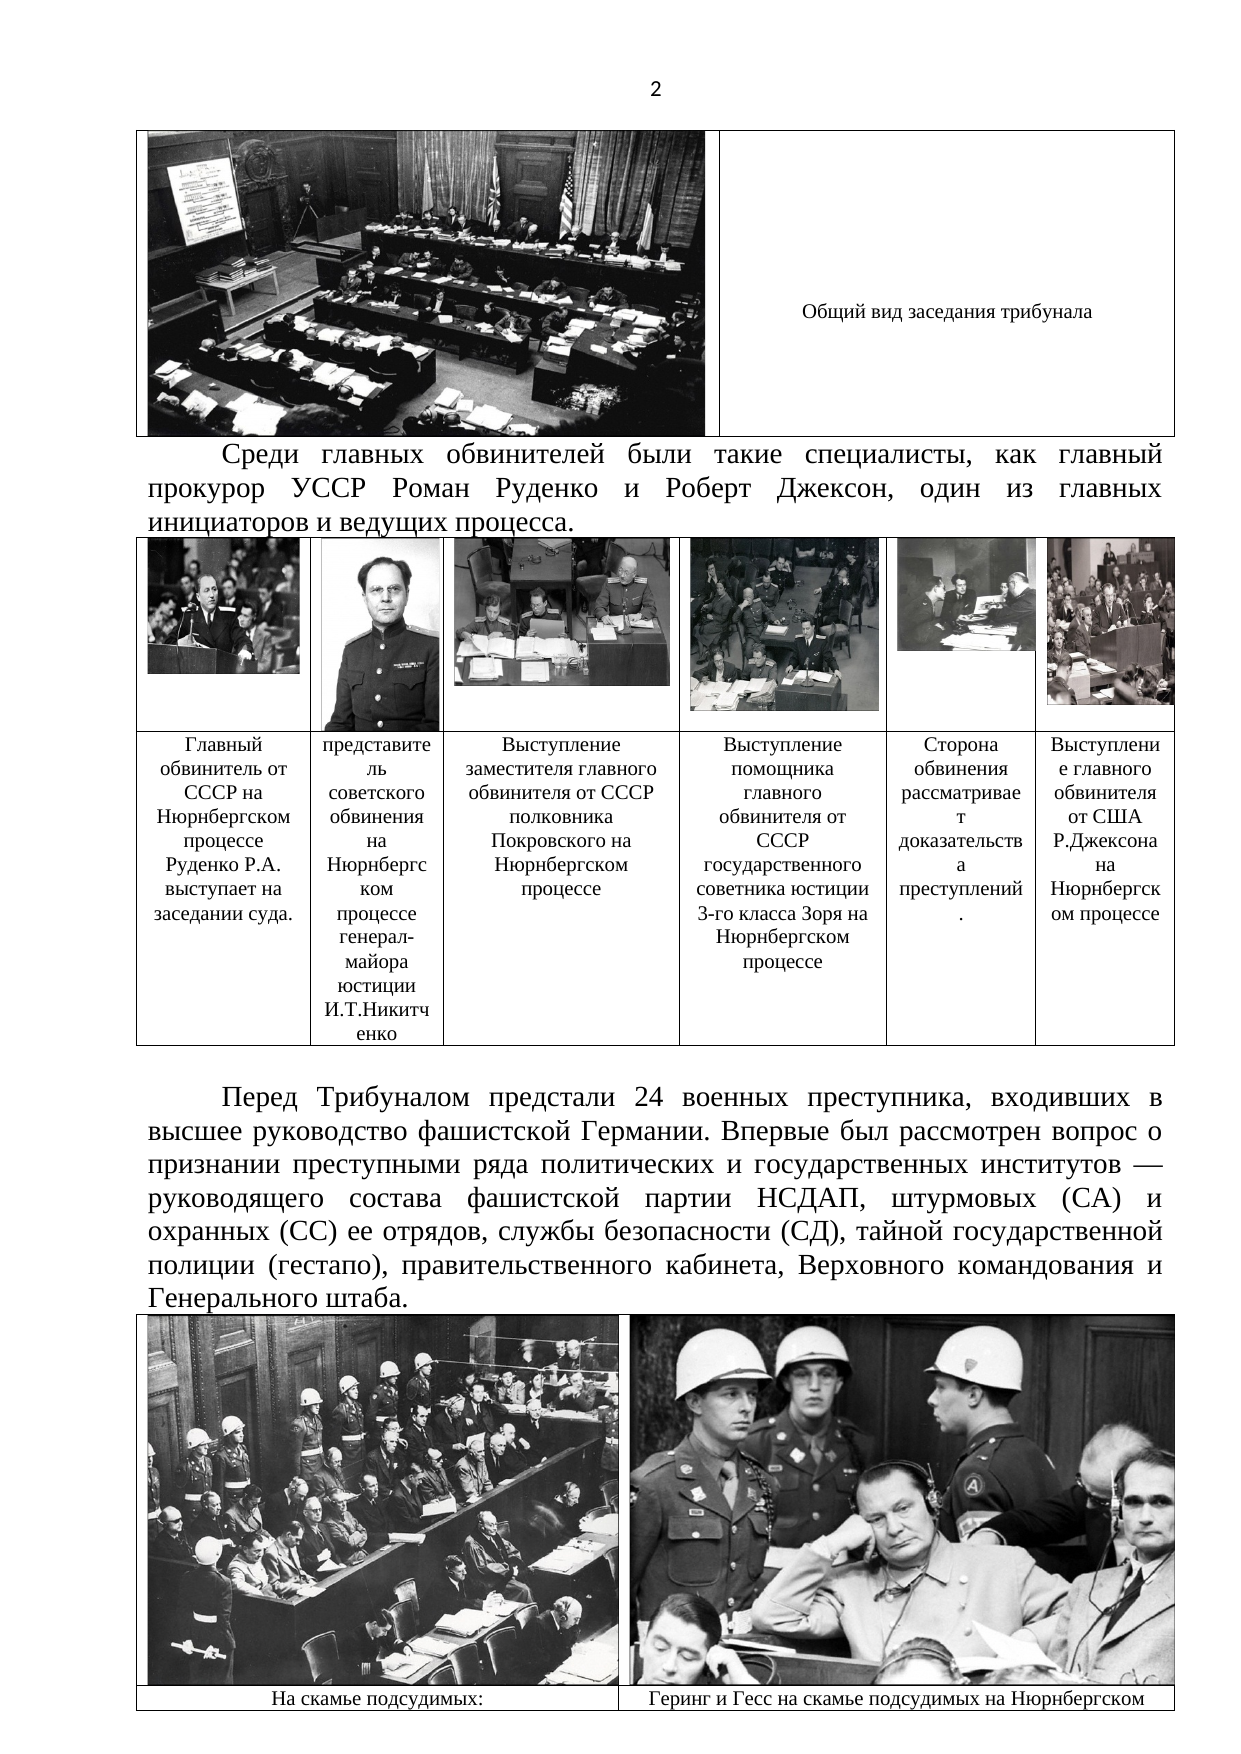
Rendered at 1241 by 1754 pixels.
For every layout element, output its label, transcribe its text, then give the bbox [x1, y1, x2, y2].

table_header [311, 538, 321, 731]
table_cell Выступление заместителя главного обвинителя от СССР полковника Покровского на Нюрнбергском процессе [444, 732, 679, 1045]
picture [454, 538, 670, 686]
text Среди главных обвинителей были такие специалисты, как главный прокурор УССР Роман Руденко и Роберт Джексон, один из главных инициаторов и ведущих процесса. [148, 437, 1163, 537]
table_header [137, 538, 310, 731]
table_header [680, 538, 886, 731]
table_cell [137, 1686, 618, 1710]
text Перед Трибуналом предстали 24 военных преступника, входивших в высшее руководство фашистской Германии. Впервые был рассмотрен вопрос о признании преступными ряда политических и государственных институтов — руководящего состава фашистской партии НСДАП, штурмовых (СА) и охранных (СС) ее отрядов, службы безопасности (СД), тайной государственной полиции (гестапо), правительственного кабинета, Верховного командования и Генерального штаба. [148, 1079, 1163, 1314]
picture [897, 538, 1036, 651]
table_header Общий вид заседания трибунала [720, 131, 1174, 436]
table_header [619, 1315, 629, 1685]
picture [321, 538, 440, 731]
table_cell представитель советского обвинения на Нюрнбергском процессе генерал-майора юстиции И.Т.Никитченко [311, 732, 443, 1045]
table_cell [619, 1686, 1174, 1710]
picture [1047, 538, 1175, 705]
table_cell Сторона обвинения рассматривает доказательства преступлений. [887, 732, 1035, 1045]
picture [690, 538, 879, 711]
table_cell Выступление главного обвинителя от США Р.Джексона на Нюрнбергском процессе [1036, 732, 1174, 1045]
table_header [137, 1315, 147, 1685]
table_header [444, 538, 679, 731]
table_cell Выступление помощника главного обвинителя от СССР государственного советника юстиции 3-го класса Зоря на Нюрнбергском процессе [680, 732, 886, 1045]
table_cell Главный обвинитель от СССР на Нюрнбергском процессе Руденко Р.А. выступает на заседании суда. [137, 732, 310, 1045]
picture [629, 1315, 1175, 1685]
picture [147, 1315, 619, 1685]
picture [147, 130, 706, 436]
table_header [887, 538, 1035, 731]
table_header [137, 131, 147, 436]
table_header [706, 131, 719, 436]
picture [147, 538, 300, 674]
table_header [1036, 538, 1174, 731]
